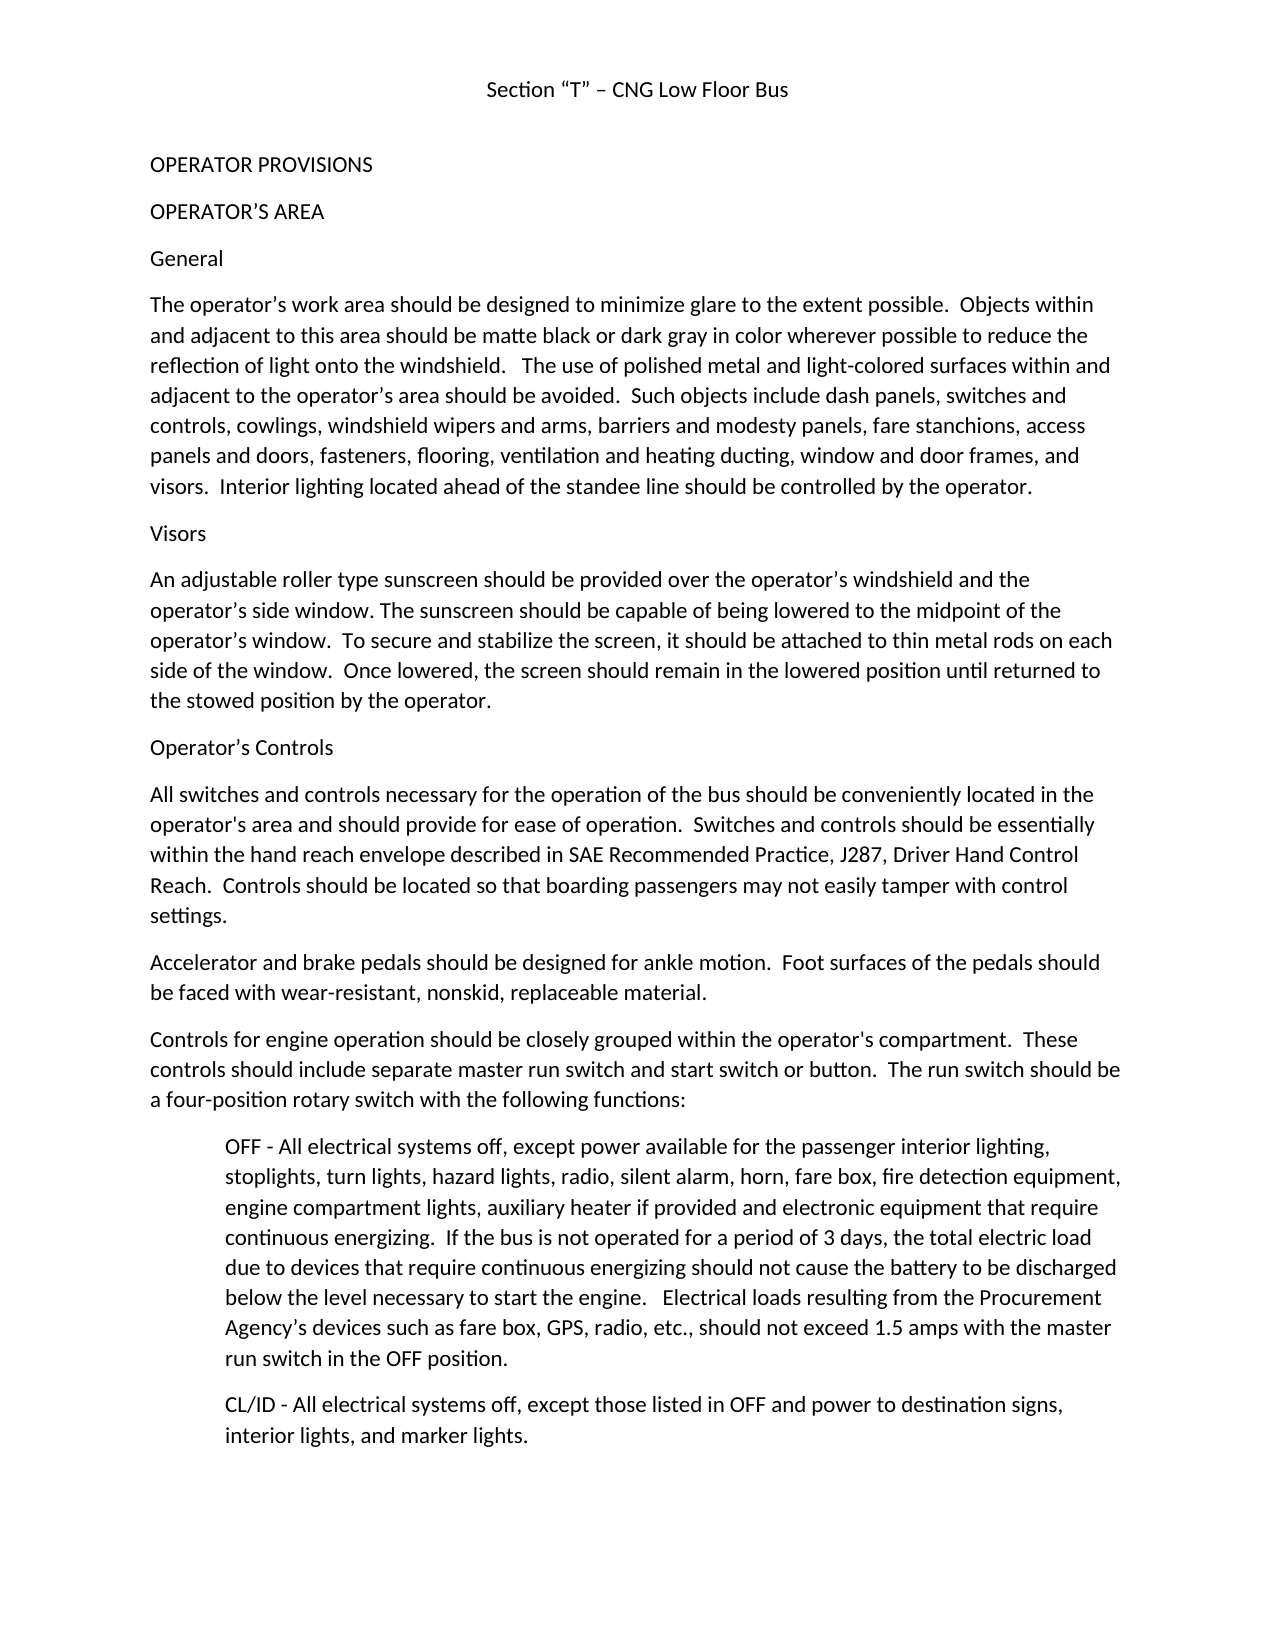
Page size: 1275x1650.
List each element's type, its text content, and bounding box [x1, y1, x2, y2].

text The operator’s work area should be designed to minimize glare to the extent possible. Objects within and adjacent to this area should be matte black or dark gray in color wherever possible to reduce the reflection of light onto the windshield. The use of polished metal and light-colored surfaces within and adjacent to the operator’s area should be avoided. Such objects include dash panels, switches and controls, cowlings, windshield wipers and arms, barriers and modesty panels, fare stanchions, access panels and doors, fasteners, flooring, ventilation and heating ducting, window and door frames, and visors. Interior lighting located ahead of the standee line should be controlled by the operator. [150, 291, 1125, 500]
text OFF - All electrical systems off, except power available for the passenger interior lighting, stoplights, turn lights, hazard lights, radio, silent alarm, horn, fare box, fire detection equipment, engine compartment lights, auxiliary heater if provided and electronic equipment that require continuous energizing. If the bus is not operated for a period of 3 days, the total electric load due to devices that require continuous energizing should not cause the battery to be discharged below the level necessary to start the engine. Electrical loads resulting from the Procurement Agency’s devices such as fare box, GPS, radio, etc., should not exceed 1.5 amps with the master run switch in the OFF position. [225, 1132, 1125, 1372]
text OPERATOR’S AREA [150, 197, 1125, 225]
text Visors [150, 519, 1125, 547]
text Accelerator and brake pedals should be designed for ankle motion. Foot surfaces of the pedals should be faced with wear-resistant, nonskid, replaceable material. [150, 948, 1125, 1006]
text An adjustable roller type sunscreen should be provided over the operator’s windshield and the operator’s side window. The sunscreen should be capable of being lowered to the midpoint of the operator’s window. To secure and stabilize the screen, it should be attached to thin metal rods on each side of the window. Once lowered, the screen should remain in the lowered position until returned to the stowed position by the operator. [150, 566, 1125, 714]
text CL/ID - All electrical systems off, except those listed in OFF and power to destination signs, interior lights, and marker lights. [150, 1391, 1125, 1449]
text OPERATOR PROVISIONS [150, 150, 1125, 178]
text General [150, 244, 1125, 272]
text Controls for engine operation should be closely grouped within the operator's compartment. These controls should include separate master run switch and start switch or button. The run switch should be a four-position rotary switch with the following functions: [150, 1025, 1125, 1113]
text Operator’s Controls [150, 733, 1125, 761]
text All switches and controls necessary for the operation of the bus should be conveniently located in the operator's area and should provide for ease of operation. Switches and controls should be essentially within the hand reach envelope described in SAE Recommended Practice, J287, Driver Hand Control Reach. Controls should be located so that boarding passengers may not easily tamper with control settings. [150, 780, 1125, 929]
